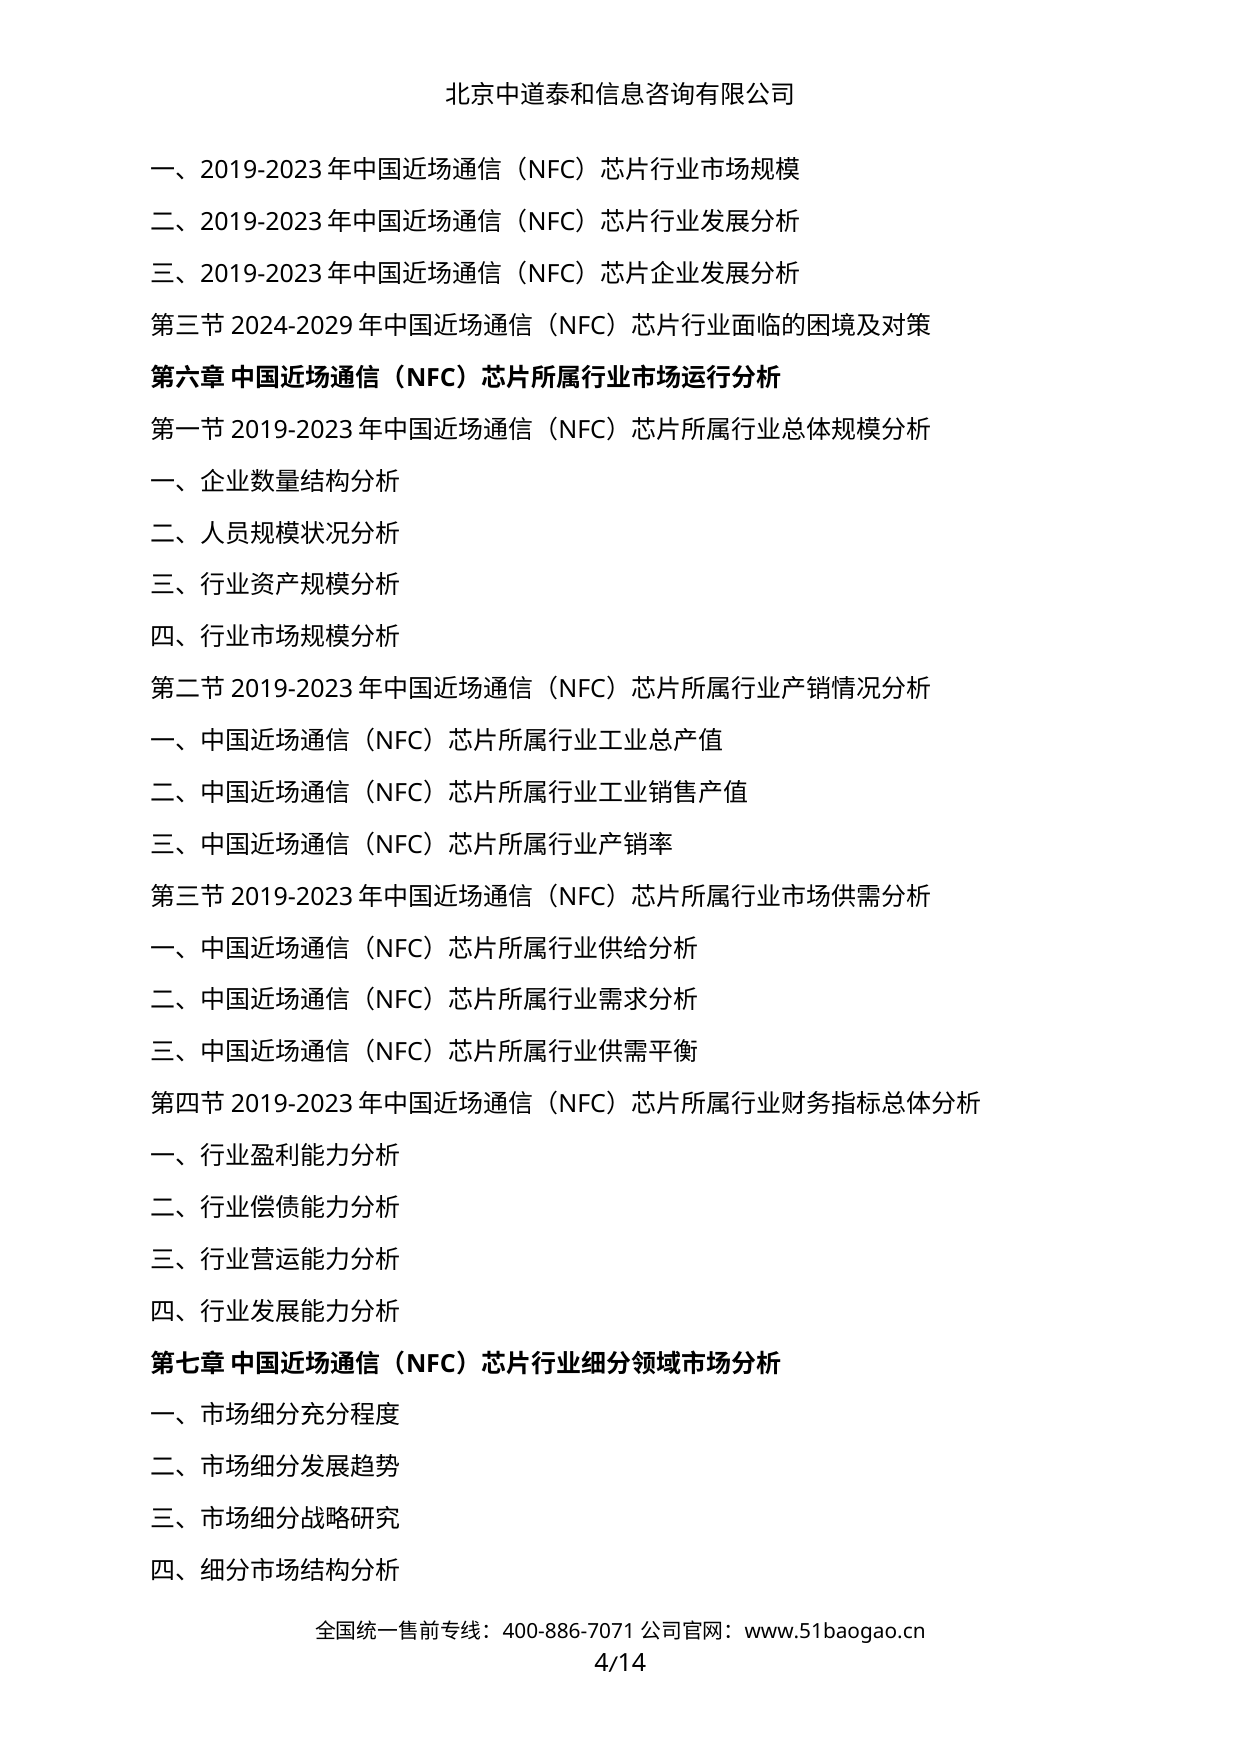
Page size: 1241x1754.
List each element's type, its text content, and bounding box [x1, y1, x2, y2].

text 第三节 2024-2029年中国近场通信（NFC）芯片行业面临的困境及对策 [150, 306, 1090, 342]
text 二、中国近场通信（NFC）芯片所属行业需求分析 [150, 980, 1090, 1016]
text 二、市场细分发展趋势 [150, 1447, 1090, 1483]
text 一、2019-2023年中国近场通信（NFC）芯片行业市场规模 [150, 150, 1090, 186]
text 三、2019-2023年中国近场通信（NFC）芯片企业发展分析 [150, 254, 1090, 290]
text 一、市场细分充分程度 [150, 1395, 1090, 1431]
text 四、行业发展能力分析 [150, 1291, 1090, 1327]
text 第二节 2019-2023年中国近场通信（NFC）芯片所属行业产销情况分析 [150, 669, 1090, 705]
text 三、行业营运能力分析 [150, 1239, 1090, 1276]
text 第六章 中国近场通信（NFC）芯片所属行业市场运行分析 [150, 357, 1090, 394]
text 三、市场细分战略研究 [150, 1499, 1090, 1535]
text 二、中国近场通信（NFC）芯片所属行业工业销售产值 [150, 772, 1090, 809]
text 三、中国近场通信（NFC）芯片所属行业产销率 [150, 824, 1090, 861]
text 三、中国近场通信（NFC）芯片所属行业供需平衡 [150, 1032, 1090, 1068]
text 二、2019-2023年中国近场通信（NFC）芯片行业发展分析 [150, 202, 1090, 238]
text 二、人员规模状况分析 [150, 513, 1090, 549]
text 二、行业偿债能力分析 [150, 1187, 1090, 1224]
text 第七章 中国近场通信（NFC）芯片行业细分领域市场分析 [150, 1343, 1090, 1379]
text 四、行业市场规模分析 [150, 617, 1090, 653]
text 一、企业数量结构分析 [150, 461, 1090, 497]
text 一、中国近场通信（NFC）芯片所属行业供给分析 [150, 928, 1090, 964]
text 第三节 2019-2023年中国近场通信（NFC）芯片所属行业市场供需分析 [150, 876, 1090, 912]
text 一、中国近场通信（NFC）芯片所属行业工业总产值 [150, 721, 1090, 757]
text 三、行业资产规模分析 [150, 565, 1090, 601]
text 第四节 2019-2023年中国近场通信（NFC）芯片所属行业财务指标总体分析 [150, 1084, 1090, 1120]
text 第一节 2019-2023年中国近场通信（NFC）芯片所属行业总体规模分析 [150, 409, 1090, 446]
text 四、细分市场结构分析 [150, 1551, 1090, 1587]
text 一、行业盈利能力分析 [150, 1136, 1090, 1172]
